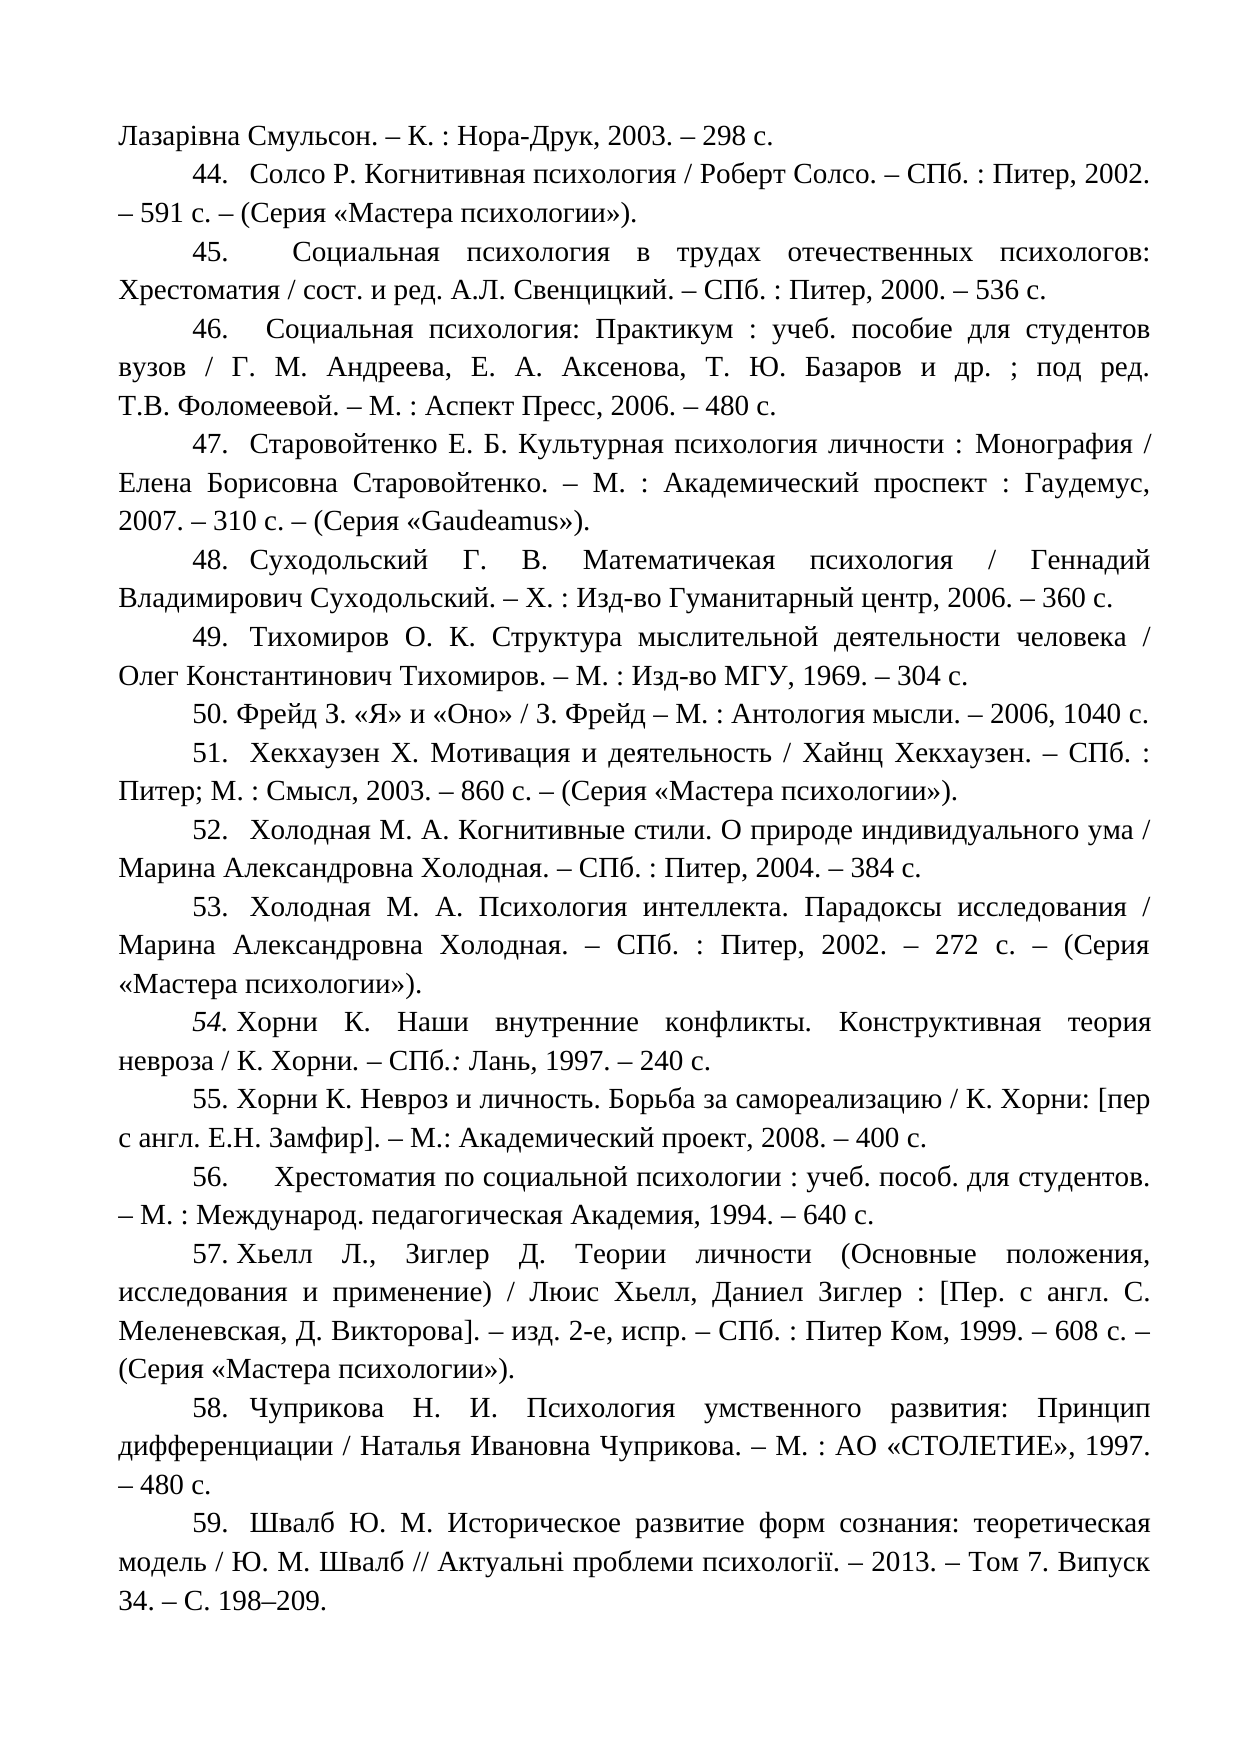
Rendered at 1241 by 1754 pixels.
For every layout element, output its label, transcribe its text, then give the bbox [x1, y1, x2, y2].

list Хрестоматия по социальной психологии : учеб. пособ. для студентов. – М. : Международ. педагогическая Академия, 1994. – 640 с. [118, 1159, 1152, 1231]
list Холодная М. А. Когнитивные стили. О природе индивидуального ума / Марина Александровна Холодная. – СПб. : Питер, 2004. – 384 с. [118, 812, 1152, 884]
list Тихомиров О. К. Структура мыслительной деятельности человека / Олег Константинович Тихомиров. – М. : Изд-во МГУ, 1969. – 304 с. [118, 619, 1152, 691]
list Чуприкова Н. И. Психология умственного развития: Принцип дифференциации / Наталья Ивановна Чуприкова. – М. : АО «СТОЛЕТИЕ», 1997. – 480 с. [118, 1390, 1152, 1501]
list Хьелл Л., Зиглер Д. Теории личности (Основные положения, исследования и применение) / Люис Хьелл, Даниел Зиглер : [Пер. с англ. С. Меленевская, Д. Викторова]. – изд. 2-е, испр. – СПб. : Питер Ком, 1999. – 608 с. – (Серия «Мастера психологии»). [118, 1236, 1152, 1385]
list Швалб Ю. М. Историческое развитие форм сознания: теоретическая модель / Ю. М. Швалб // Актуальні проблеми психології. – 2013. – Том 7. Випуск 34. – С. 198–209. [118, 1506, 1152, 1616]
list Суходольский Г. В. Математичекая психология / Геннадий Владимирович Суходольский. – Х. : Изд-во Гуманитарный центр, 2006. – 360 с. [118, 542, 1152, 614]
list Холодная М. А. Психология интеллекта. Парадоксы исследования / Марина Александровна Холодная. – СПб. : Питер, 2002. – 272 с. – (Серия «Мастера психологии»). [118, 889, 1152, 999]
list Хорни К. Невроз и личность. Борьба за самореализацию / К. Хорни: [пер с англ. Е.Н. Замфир]. – М.: Академический проект, 2008. – 400 с. [118, 1082, 1152, 1154]
list Социальная психология в трудах отечественных психологов: Хрестоматия / сост. и ред. А.Л. Свенцицкий. – СПб. : Питер, 2000. – 536 с. [118, 234, 1152, 306]
list Солсо Р. Когнитивная психология / Роберт Солсо. – СПб. : Питер, 2002. – 591 с. – (Серия «Мастера психологии»). [118, 157, 1152, 229]
list Фрейд З. «Я» и «Оно» / З. Фрейд – М. : Антология мысли. – 2006, 1040 с. [118, 696, 1152, 730]
list Хорни К. Наши внутренние конфликты. Конструктивная теория невроза / К. Хорни. – СПб.: Лань, 1997. – 240 с. [118, 1004, 1152, 1077]
list Старовойтенко Е. Б. Культурная психология личности : Монография / Елена Борисовна Старовойтенко. – М. : Академический проспект : Гаудемус, 2007. – 310 с. – (Серия «Gaudeamus»). [118, 426, 1152, 537]
list Хекхаузен Х. Мотивация и деятельность / Хайнц Хекхаузен. – СПб. : Питер; М. : Смысл, 2003. – 860 с. – (Серия «Мастера психологии»). [118, 735, 1152, 807]
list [118, 118, 1152, 152]
list Социальная психология: Практикум : учеб. пособие для студентов вузов / Г. М. Андреева, Е. А. Аксенова, Т. Ю. Базаров и др. ; под ред. Т.В. Фоломеевой. – М. : Аспект Пресс, 2006. – 480 с. [118, 311, 1152, 421]
